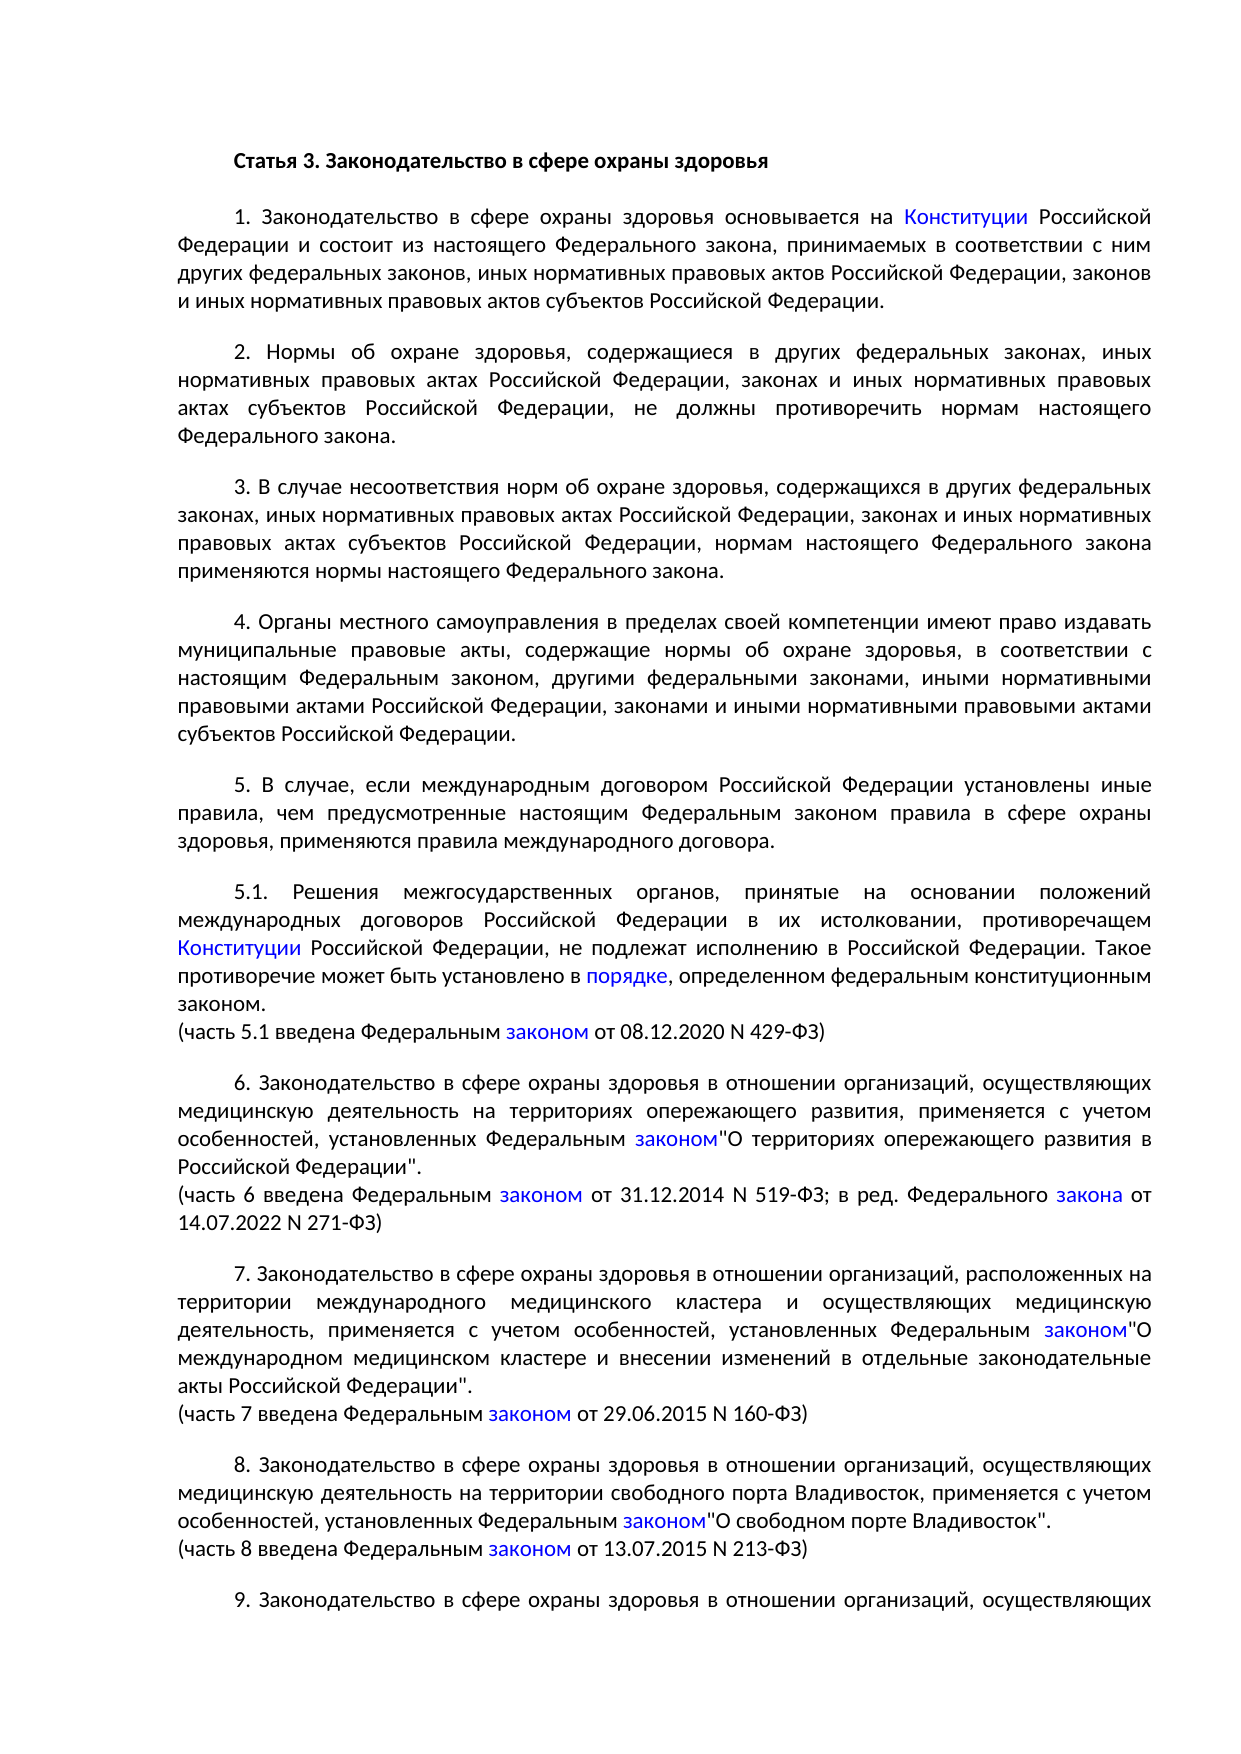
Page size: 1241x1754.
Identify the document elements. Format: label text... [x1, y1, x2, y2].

text 2. Нормы об охране здоровья, содержащиеся в других федеральных законах, иных нормативных правовых актах Российской Федерации, законах и иных нормативных правовых актах субъектов Российской Федерации, не должны противоречить нормам настоящего Федерального закона. [177, 337, 1152, 449]
text 6. Законодательство в сфере охраны здоровья в отношении организаций, осуществляющих медицинскую деятельность на территориях опережающего развития, применяется с учетом особенностей, установленных Федеральным законом"О территориях опережающего развития в Российской Федерации". [177, 1068, 1152, 1180]
text 7. Законодательство в сфере охраны здоровья в отношении организаций, расположенных на территории международного медицинского кластера и осуществляющих медицинскую деятельность, применяется с учетом особенностей, установленных Федеральным законом"О международном медицинском кластере и внесении изменений в отдельные законодательные акты Российской Федерации". [177, 1259, 1152, 1399]
text 4. Органы местного самоуправления в пределах своей компетенции имеют право издавать муниципальные правовые акты, содержащие нормы об охране здоровья, в соответствии с настоящим Федеральным законом, другими федеральными законами, иными нормативными правовыми актами Российской Федерации, законами и иными нормативными правовыми актами субъектов Российской Федерации. [177, 607, 1152, 747]
text (часть 5.1 введена Федеральным законом от 08.12.2020 N 429-ФЗ) [177, 1017, 1152, 1045]
text 3. В случае несоответствия норм об охране здоровья, содержащихся в других федеральных законах, иных нормативных правовых актах Российской Федерации, законах и иных нормативных правовых актах субъектов Российской Федерации, нормам настоящего Федерального закона применяются нормы настоящего Федерального закона. [177, 472, 1152, 584]
text (часть 7 введена Федеральным законом от 29.06.2015 N 160-ФЗ) [177, 1399, 1152, 1427]
text 8. Законодательство в сфере охраны здоровья в отношении организаций, осуществляющих медицинскую деятельность на территории свободного порта Владивосток, применяется с учетом особенностей, установленных Федеральным законом"О свободном порте Владивосток". [177, 1450, 1152, 1534]
text 1. Законодательство в сфере охраны здоровья основывается на Конституции Российской Федерации и состоит из настоящего Федерального закона, принимаемых в соответствии с ним других федеральных законов, иных нормативных правовых актов Российской Федерации, законов и иных нормативных правовых актов субъектов Российской Федерации. [177, 202, 1152, 314]
text (часть 8 введена Федеральным законом от 13.07.2015 N 213-ФЗ) [177, 1534, 1152, 1562]
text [177, 1585, 1152, 1613]
text 5.1. Решения межгосударственных органов, принятые на основании положений международных договоров Российской Федерации в их истолковании, противоречащем Конституции Российской Федерации, не подлежат исполнению в Российской Федерации. Такое противоречие может быть установлено в порядке, определенном федеральным конституционным законом. [177, 877, 1152, 1017]
text (часть 6 введена Федеральным законом от 31.12.2014 N 519-ФЗ; в ред. Федерального закона от 14.07.2022 N 271-ФЗ) [177, 1180, 1152, 1236]
text 5. В случае, если международным договором Российской Федерации установлены иные правила, чем предусмотренные настоящим Федеральным законом правила в сфере охраны здоровья, применяются правила международного договора. [177, 770, 1152, 854]
title Статья 3. Законодательство в сфере охраны здоровья [177, 146, 1152, 174]
